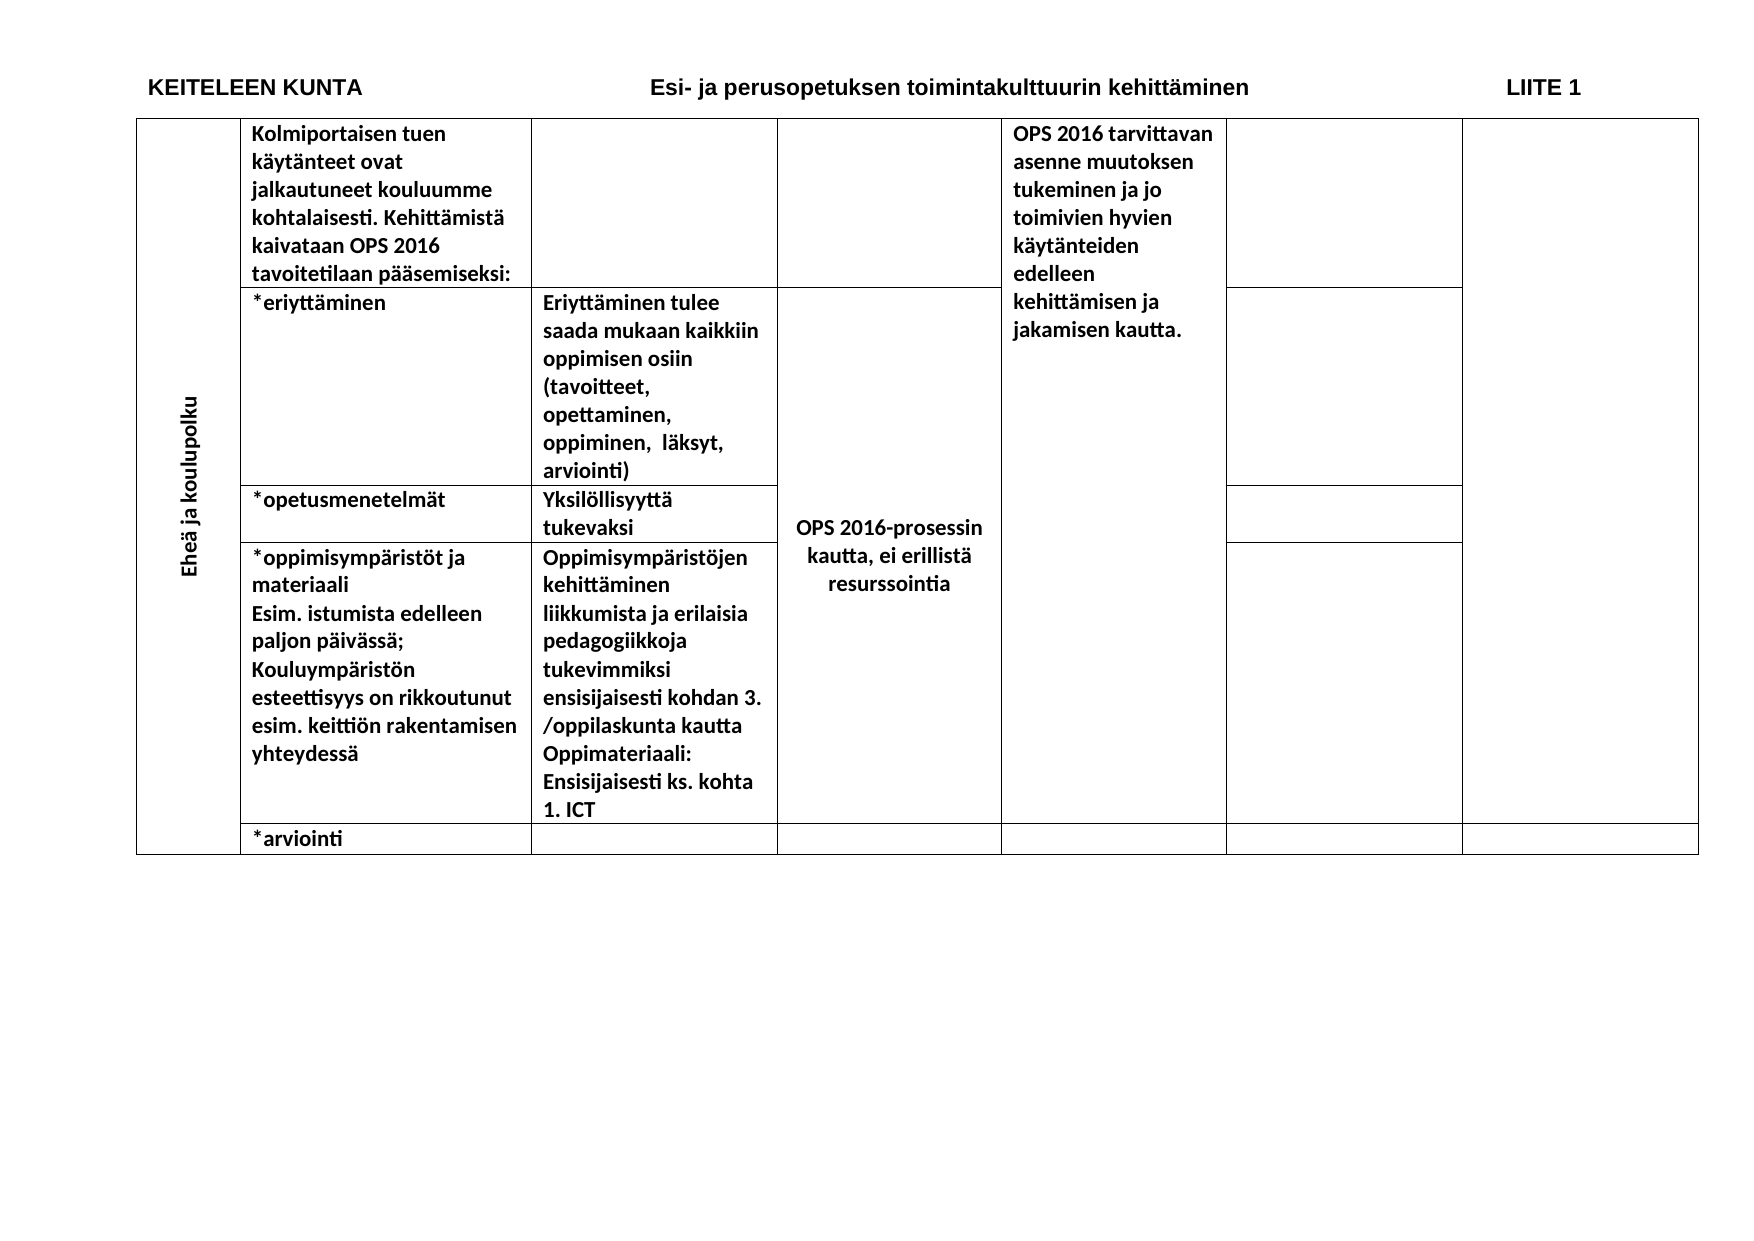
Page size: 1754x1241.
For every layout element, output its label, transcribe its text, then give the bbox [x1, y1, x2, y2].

table_cell [1227, 543, 1462, 823]
table_cell OPS 2016 tarvittavan asenne muutoksen tukeminen ja jo toimivien hyvien käytänteiden edelleen kehittämisen ja jakamisen kautta. [1002, 119, 1226, 823]
table_cell [1227, 119, 1462, 287]
table_cell [1463, 119, 1698, 823]
table_cell Yksilöllisyyttä tukevaksi [532, 486, 777, 542]
table_cell *eriyttäminen [241, 288, 531, 484]
table_cell [1463, 824, 1698, 854]
table_cell [1227, 824, 1462, 854]
table_cell Oppimisympäristöjen kehittäminen liikkumista ja erilaisia pedagogiikkoja tukevimmiksi ensisijaisesti kohdan 3. /oppilaskunta kautta Oppimateriaali: Ensisijaisesti ks. kohta 1. ICT [532, 543, 777, 823]
table_cell Eriyttäminen tulee saada mukaan kaikkiin oppimisen osiin (tavoitteet, opettaminen, oppiminen, läksyt, arviointi) [532, 288, 777, 484]
table_cell OPS 2016-prosessin kautta, ei erillistä resurssointia [778, 288, 1001, 823]
table_cell [1227, 288, 1462, 484]
table_cell [532, 119, 777, 287]
table_cell *arviointi [241, 824, 531, 854]
table_cell *opetusmenetelmät [241, 486, 531, 542]
table_cell *oppimisympäristöt ja materiaali Esim. istumista edelleen paljon päivässä; Kouluympäristön esteettisyys on rikkoutunut esim. keittiön rakentamisen yhteydessä [241, 543, 531, 823]
table_cell Kolmiportaisen tuen käytänteet ovat jalkautuneet kouluumme kohtalaisesti. Kehittämistä kaivataan OPS 2016 tavoitetilaan pääsemiseksi: [241, 119, 531, 287]
table_cell [532, 824, 777, 854]
table_cell [778, 119, 1001, 287]
table_cell [1227, 486, 1462, 542]
table_cell [1002, 824, 1226, 854]
table_cell Eheä ja koulupolku [137, 119, 240, 854]
table_cell [778, 824, 1001, 854]
